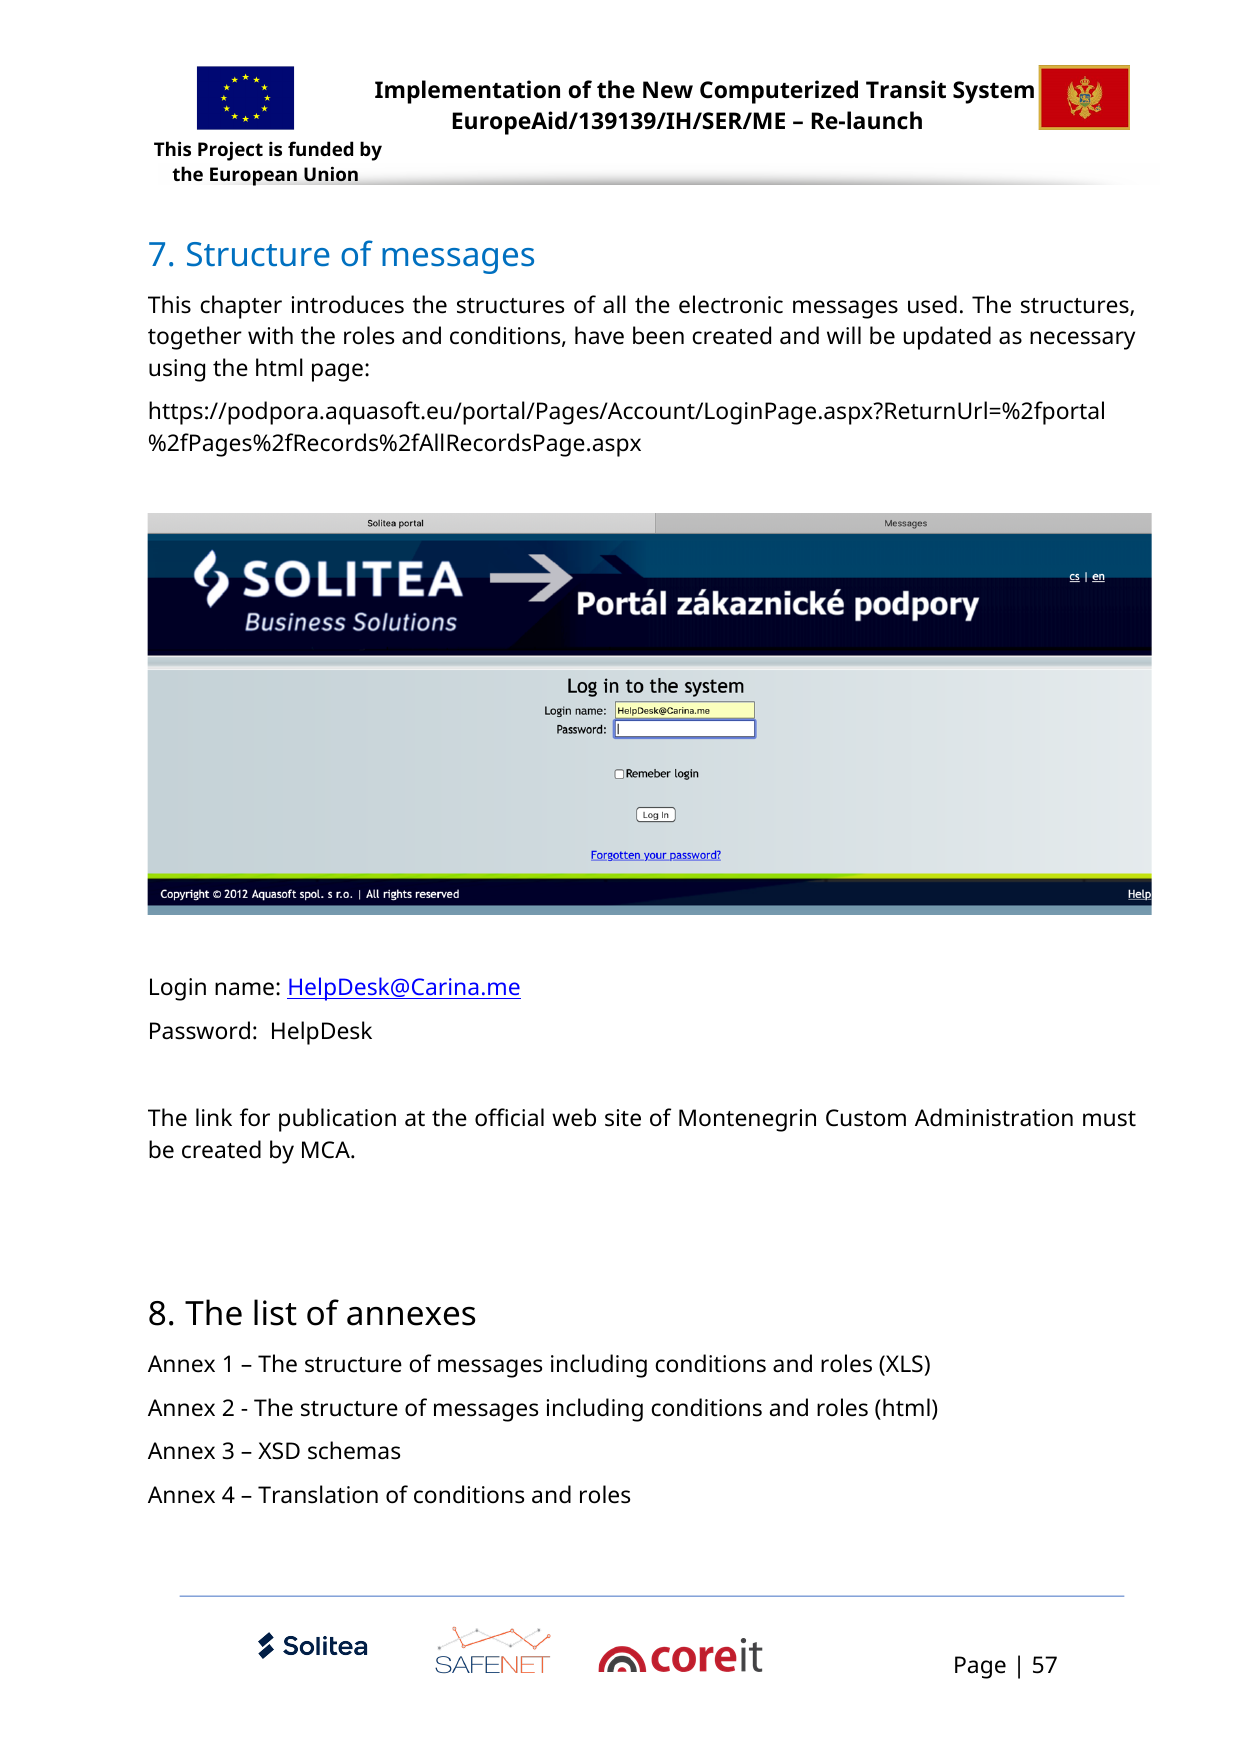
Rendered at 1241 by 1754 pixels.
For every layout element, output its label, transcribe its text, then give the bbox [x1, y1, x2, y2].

text Annex 3 – XSD schemas [148, 1435, 1137, 1466]
picture [598, 1638, 763, 1674]
picture [435, 1626, 551, 1674]
text Login name: HelpDesk@Carina.me [148, 971, 1137, 1002]
picture [147, 513, 1152, 915]
text The link for publication at the official web site of Montenegrin Custom Administration must be created by MCA. [148, 1102, 1137, 1165]
list Structure of messages [148, 231, 1137, 276]
picture [196, 66, 295, 130]
text This chapter introduces the structures of all the electronic messages used. The structures, together with the roles and conditions, have been created and will be updated as necessary using the html page: [148, 289, 1137, 383]
picture [1038, 65, 1130, 130]
text https://podpora.aquasoft.eu/portal/Pages/Account/LoginPage.aspx?ReturnUrl=%2fportal%2fPages%2fRecords%2fAllRecordsPage.aspx [148, 395, 1137, 458]
text Annex 2 - The structure of messages including conditions and roles (html) [148, 1391, 1137, 1423]
text Annex 1 – The structure of messages including conditions and roles (XLS) [148, 1348, 1137, 1379]
picture [243, 1617, 382, 1674]
text Annex 4 – Translation of conditions and roles [148, 1479, 1137, 1510]
list The list of annexes [148, 1290, 1137, 1335]
text Password: HelpDesk [148, 1015, 1137, 1046]
